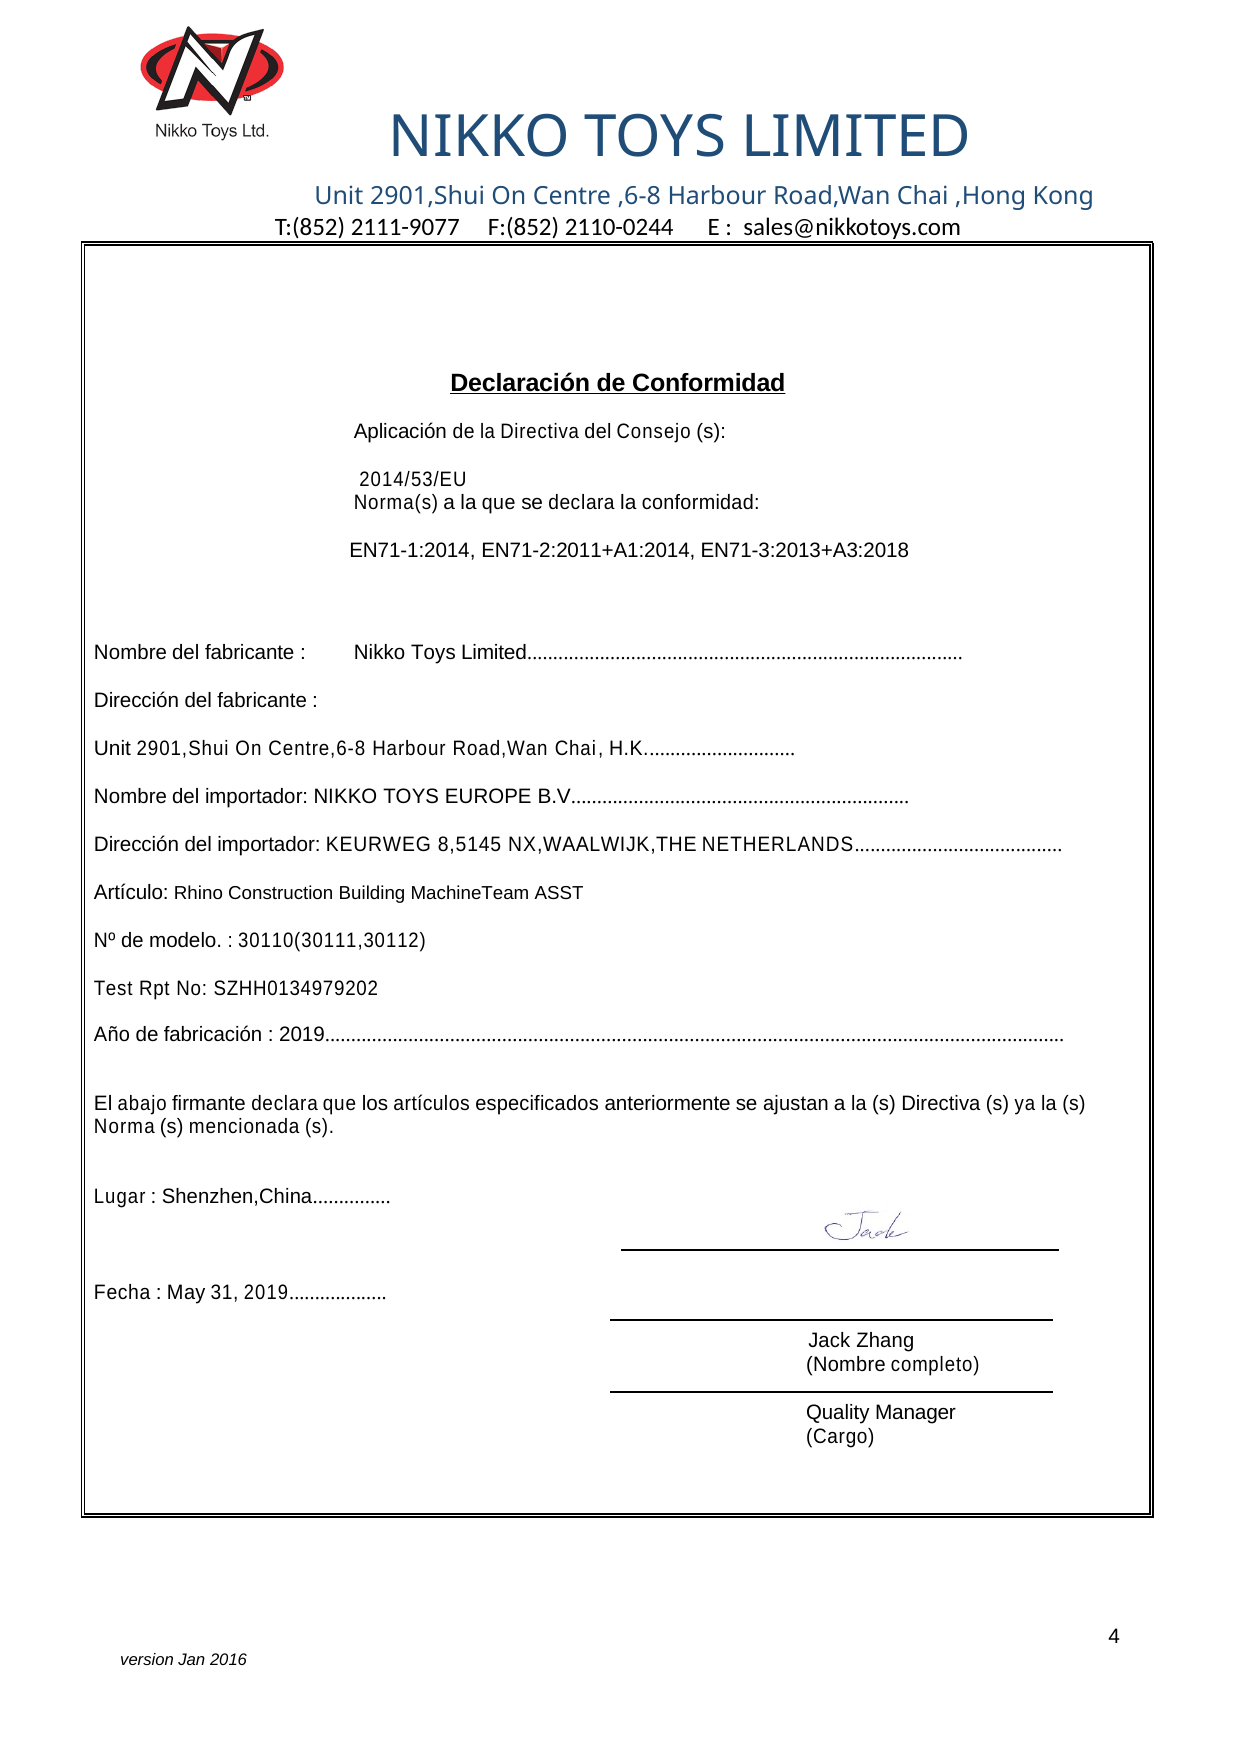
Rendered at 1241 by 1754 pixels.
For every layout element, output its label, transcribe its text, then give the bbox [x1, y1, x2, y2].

text Aplicación de la Directiva del Consejo (s): [353, 420, 1131, 443]
text Dirección del fabricante : [94, 689, 1131, 712]
text Dirección del importador: KEURWEG 8,5145 NX,WAALWIJK,THE NETHERLANDS........................................ [94, 833, 1131, 856]
text Unit 2901,Shui On Centre,6-8 Harbour Road,Wan Chai, H.K............................. [94, 737, 1131, 760]
text Nº de modelo. : 30110(30111,30112) [94, 929, 1131, 952]
text Jack Zhang [757, 1329, 1131, 1352]
picture [816, 1199, 913, 1243]
text Declaración de Conformidad [94, 276, 1131, 420]
text version Jan 2016 [120, 1651, 1131, 1669]
text 2014/53/EU [359, 468, 1131, 491]
picture [93, 4, 331, 157]
text (Nombre completo) [806, 1353, 1131, 1376]
text Test Rpt No: SZHH0134979202 [94, 977, 1131, 1000]
text 4 [1108, 1624, 1131, 1648]
text (Cargo) [806, 1425, 1131, 1448]
text Lugar : Shenzhen,China............... [94, 1185, 1131, 1208]
text EN71-1:2014, EN71-2:2011+A1:2014, EN71-3:2013+A3:2018 [349, 539, 1131, 562]
text Norma(s) a la que se declara la conformidad: [353, 491, 1131, 514]
text Nombre del fabricante : Nikko Toys Limited.................................................................................... [94, 641, 1131, 664]
text Nombre del importador: NIKKO TOYS EUROPE B.V................................................................. [94, 785, 1131, 808]
text Año de fabricación : 2019.............................................................................................................................................. [94, 1023, 1131, 1047]
text Artículo: Rhino Construction Building MachineTeam ASST [94, 881, 1131, 904]
text El abajo firmante declara que los artículos especificados anteriormente se ajustan a la (s) Directiva (s) ya la (s) Norma (s) mencionada (s). [94, 1092, 1097, 1138]
text Fecha : May 31, 2019................... [94, 1281, 396, 1304]
text Quality Manager [806, 1401, 1131, 1424]
